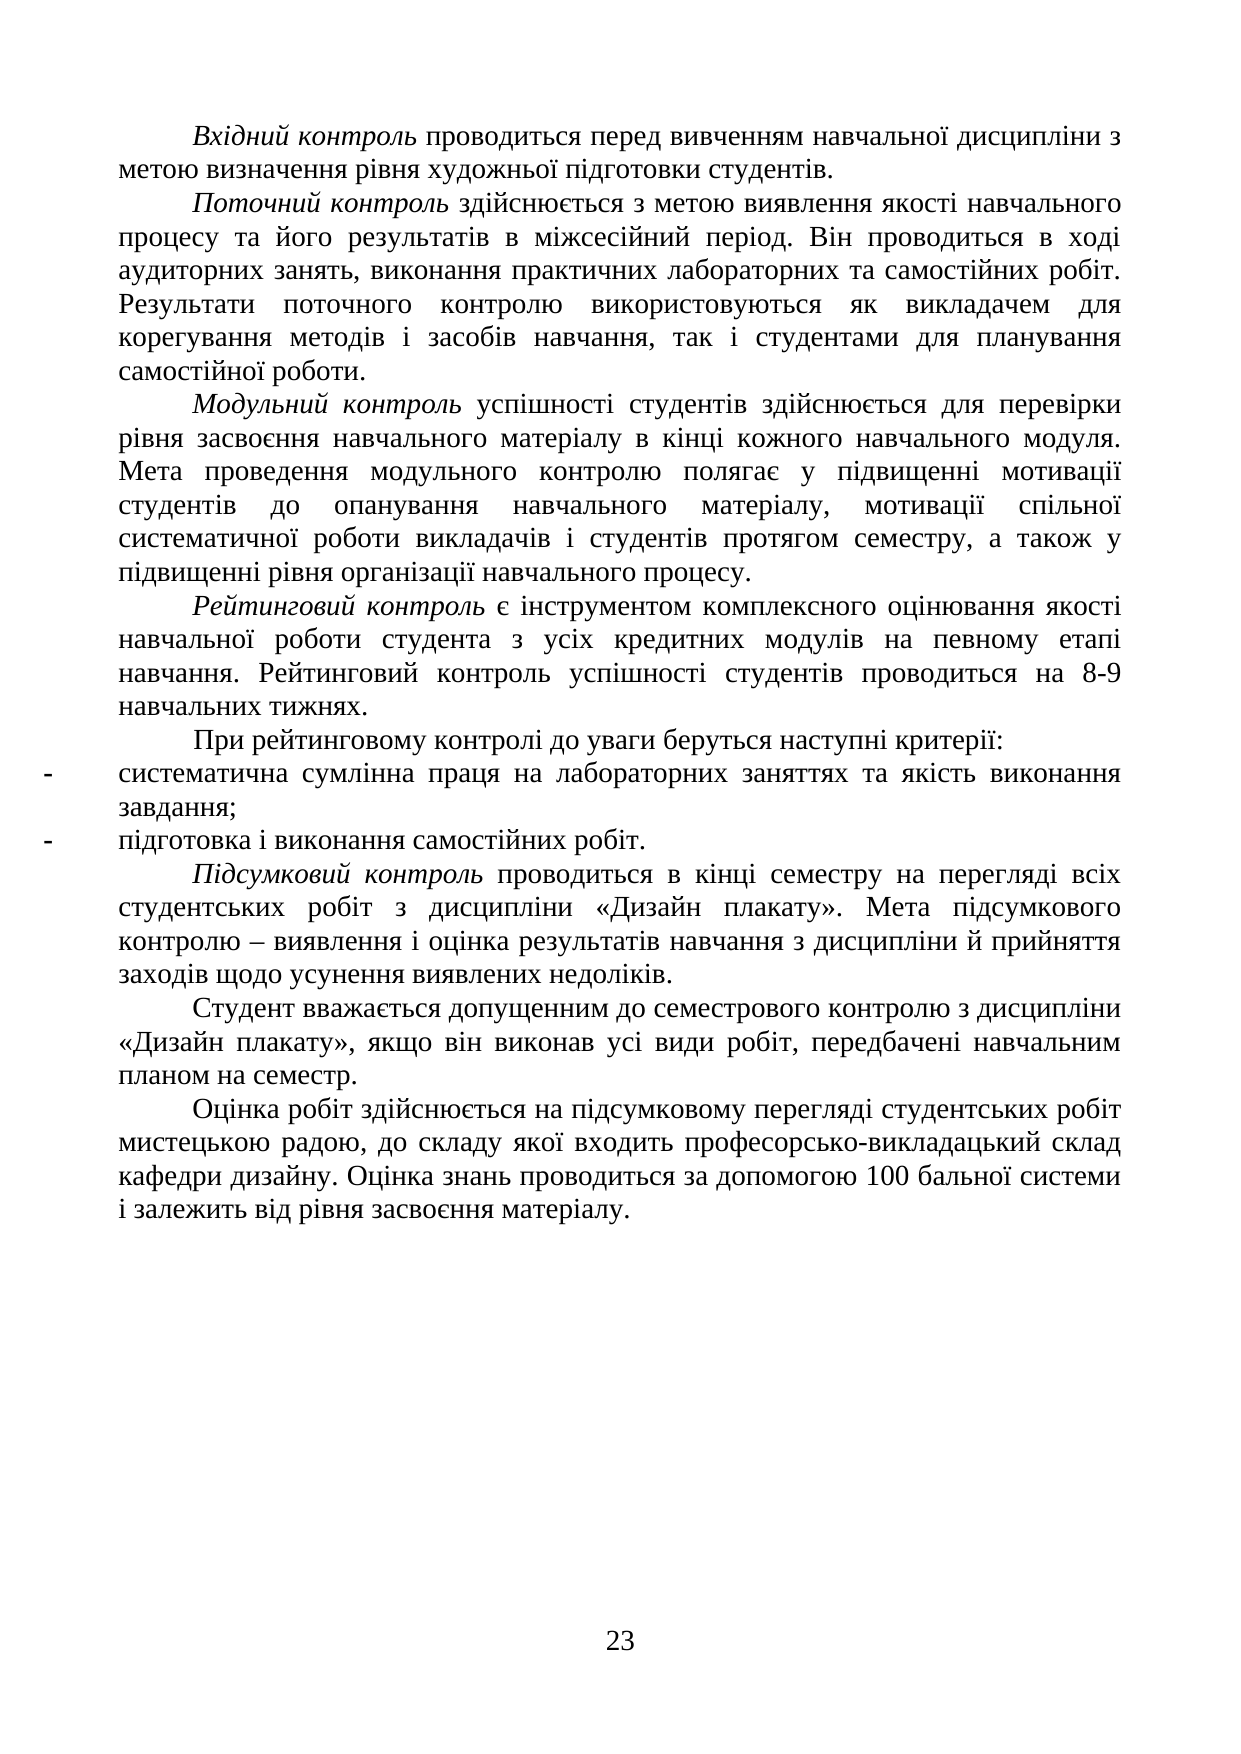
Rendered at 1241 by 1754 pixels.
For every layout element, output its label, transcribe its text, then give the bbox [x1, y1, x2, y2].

list систематична сумлінна праця на лабораторних заняттях та якість виконання завдання; [43, 755, 1122, 822]
text Студент вважається допущенним до семестрового контролю з дисципліни «Дизайн плакату», якщо він виконав усі види робіт, передбачені навчальним планом на семестр. [118, 990, 1122, 1091]
text Оцінка робіт здійснюється на підсумковому перегляді студентських робіт мистецькою радою, до складу якої входить професорсько-викладацький склад кафедри дизайну. Оцінка знань проводиться за допомогою 100 бальної системи і залежить від рівня засвоєння матеріалу. [118, 1091, 1122, 1225]
text Вхідний контроль проводиться перед вивченням навчальної дисципліни з метою визначення рівня художньої підготовки студентів. [118, 118, 1122, 185]
text При рейтинговому контролі до уваги беруться наступні критерії: [118, 722, 1122, 755]
text Поточний контроль здійснюється з метою виявлення якості навчального процесу та його результатів в міжсесійний період. Він проводиться в ході аудиторних занять, виконання практичних лабораторних та самостійних робіт. Результати поточного контролю використовуються як викладачем для корегування методів і засобів навчання, так і студентами для планування самостійної роботи. [118, 185, 1122, 386]
text Рейтинговий контроль є інструментом комплексного оцінювання якості навчальної роботи студента з усіх кредитних модулів на певному етапі навчання. Рейтинговий контроль успішності студентів проводиться на 8-9 навчальних тижнях. [118, 588, 1122, 722]
text Модульний контроль успішності студентів здійснюється для перевірки рівня засвоєння навчального матеріалу в кінці кожного навчального модуля. Мета проведення модульного контролю полягає у підвищенні мотивації студентів до опанування навчального матеріалу, мотивації спільної систематичної роботи викладачів і студентів протягом семестру, а також у підвищенні рівня організації навчального процесу. [118, 386, 1122, 588]
text Підсумковий контроль проводиться в кінці семестру на перегляді всіх студентських робіт з дисципліни «Дизайн плакату». Мета підсумкового контролю – виявлення і оцінка результатів навчання з дисципліни й прийняття заходів щодо усунення виявлених недоліків. [118, 856, 1122, 990]
list підготовка і виконання самостійних робіт. [43, 822, 1122, 856]
